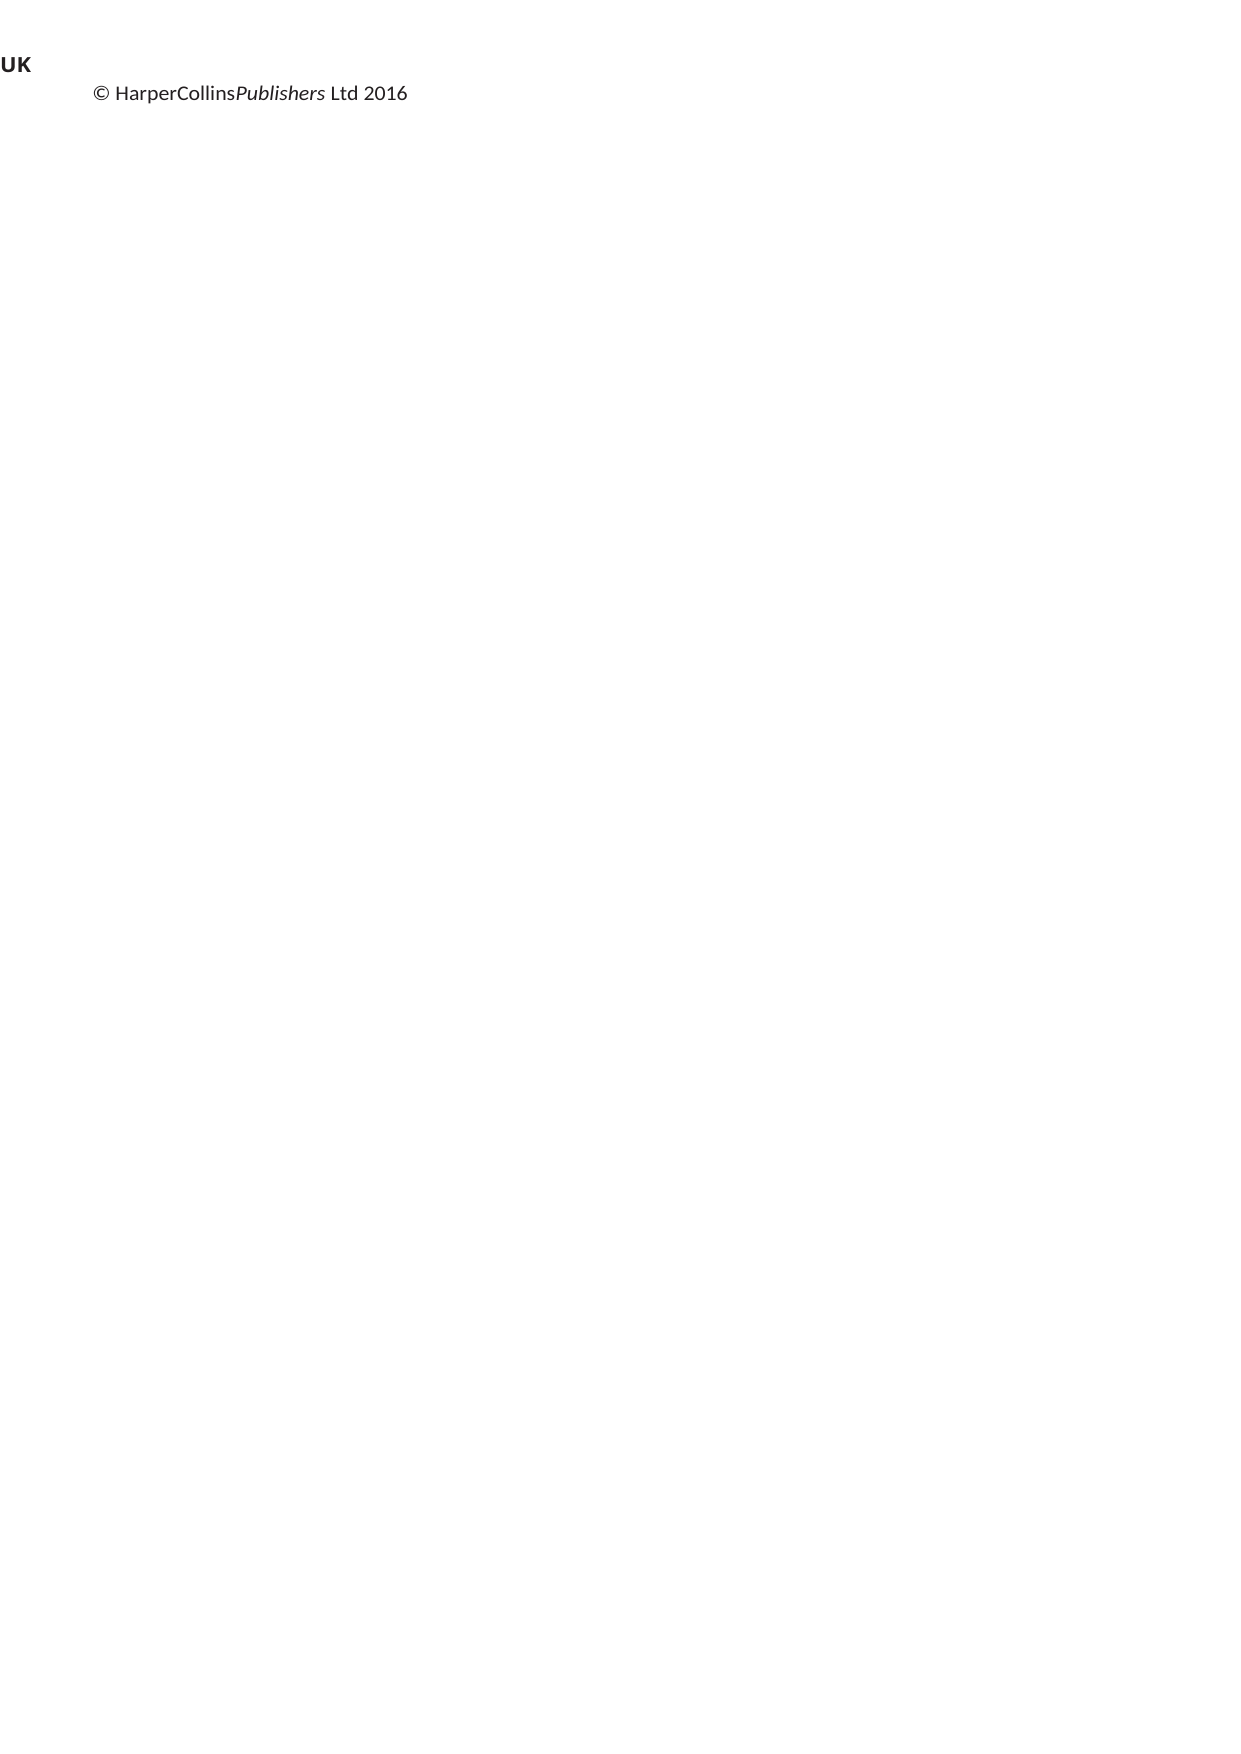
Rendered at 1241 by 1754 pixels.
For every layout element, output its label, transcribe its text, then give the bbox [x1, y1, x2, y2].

text Theme A Living together in the UK [0, 50, 74, 78]
text © HarperCollinsPublishers Ltd 2016 [92, 80, 480, 106]
